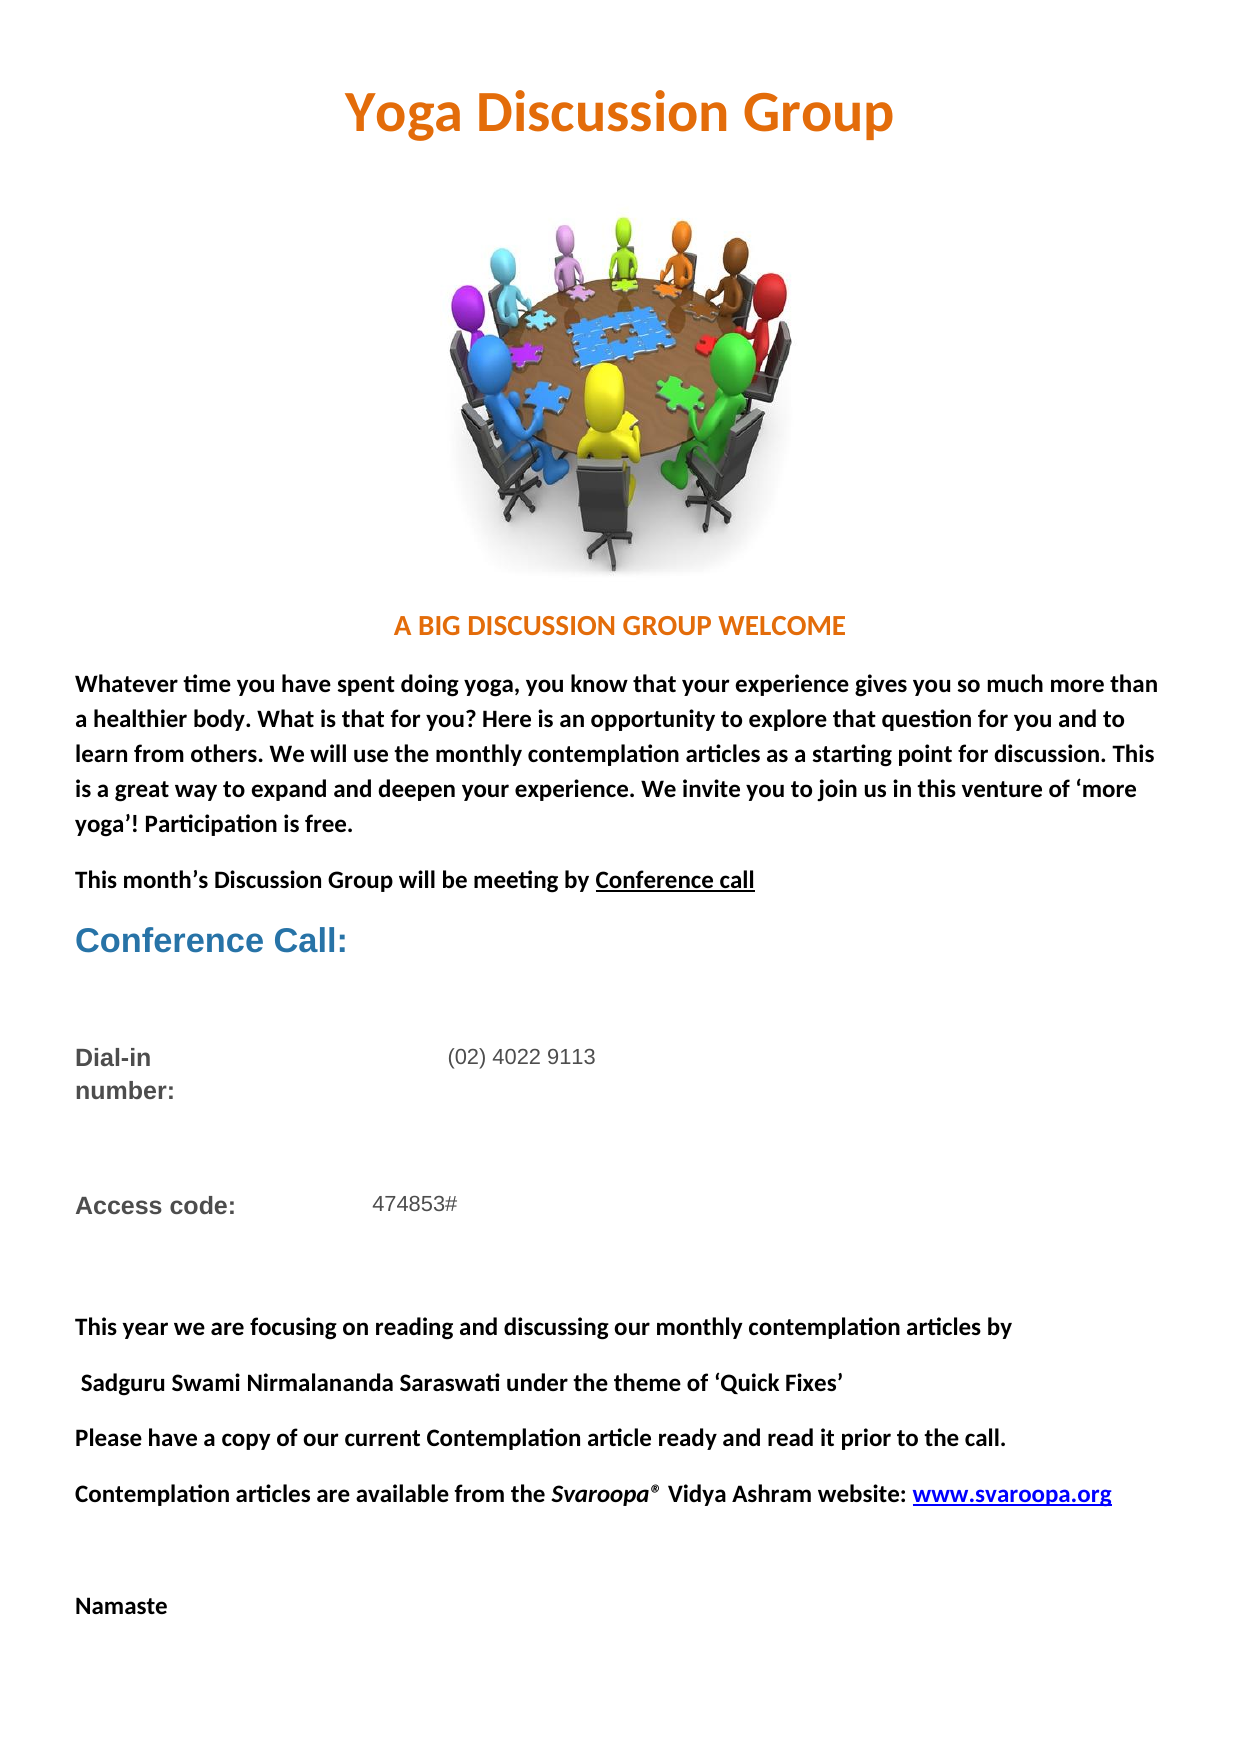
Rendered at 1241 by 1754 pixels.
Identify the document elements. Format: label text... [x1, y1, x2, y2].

text Contemplation articles are available from the Svaroopa® Vidya Ashram website: www.svaroopa.org [75, 1478, 1165, 1509]
text Whatever time you have spent doing yoga, you know that your experience gives you so much more than a healthier body. What is that for you? Here is an opportunity to explore that question for you and to learn from others. We will use the monthly contemplation articles as a starting point for discussion. This is a great way to expand and deepen your experience. We invite you to join us in this venture of ‘more yoga’! Participation is free. [75, 668, 1165, 839]
text This year we are focusing on reading and discussing our monthly contemplation articles by [75, 1311, 1165, 1341]
picture [440, 177, 800, 582]
text Namaste [75, 1590, 1165, 1621]
text A BIG DISCUSSION GROUP WELCOME [75, 607, 1165, 642]
table_header [75, 1039, 396, 1136]
text This month’s Discussion Group will be meeting by Conference call [75, 864, 1165, 895]
table_header [75, 920, 1165, 988]
table_header [75, 1187, 372, 1255]
text Please have a copy of our current Contemplation article ready and read it prior to the call. [75, 1422, 1165, 1453]
table_header [372, 1187, 1165, 1255]
table_header [396, 1039, 1165, 1136]
text Yoga Discussion Group [75, 75, 1165, 146]
text Sadguru Swami Nirmalananda Saraswati under the theme of ‘Quick Fixes’ [75, 1367, 1165, 1397]
